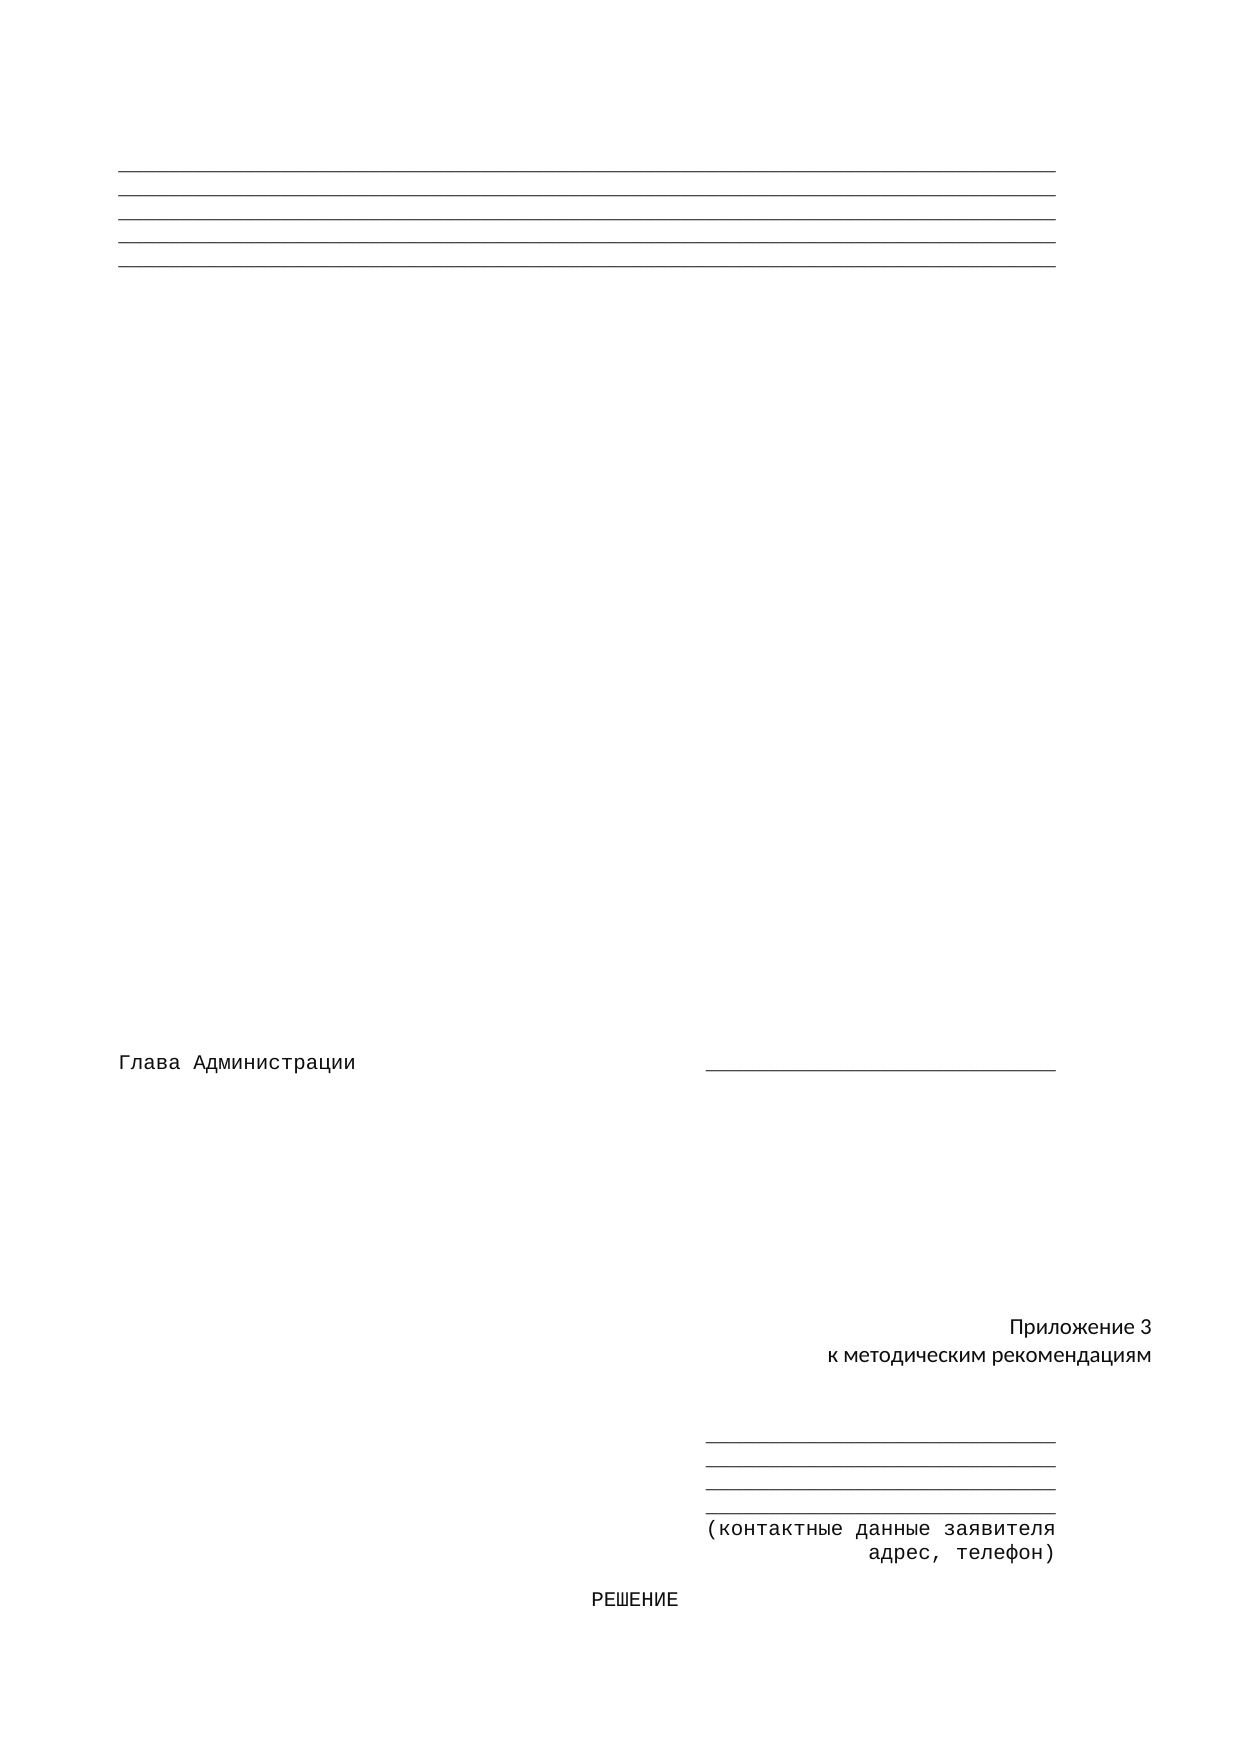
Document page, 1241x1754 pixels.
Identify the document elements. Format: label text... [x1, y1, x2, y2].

text ___________________________________________________________________________ [118, 177, 1152, 201]
text адрес, телефон) [118, 1542, 1152, 1566]
text ___________________________________________________________________________ [118, 201, 1152, 224]
text ___________________________________________________________________________ [118, 248, 1152, 272]
text ____________________________ [118, 1424, 1152, 1447]
text ___________________________________________________________________________ [118, 153, 1152, 177]
text ____________________________ [118, 1495, 1152, 1518]
text к методическим рекомендациям [118, 1340, 1152, 1368]
text (контактные данные заявителя [118, 1518, 1152, 1542]
text ____________________________ [118, 1471, 1152, 1495]
text РЕШЕНИЕ [118, 1589, 1152, 1613]
text ___________________________________________________________________________ [118, 224, 1152, 248]
text Глава Администрации ____________________________ [118, 1052, 1152, 1076]
text Приложение 3 [118, 1312, 1152, 1340]
text ____________________________ [118, 1447, 1152, 1471]
